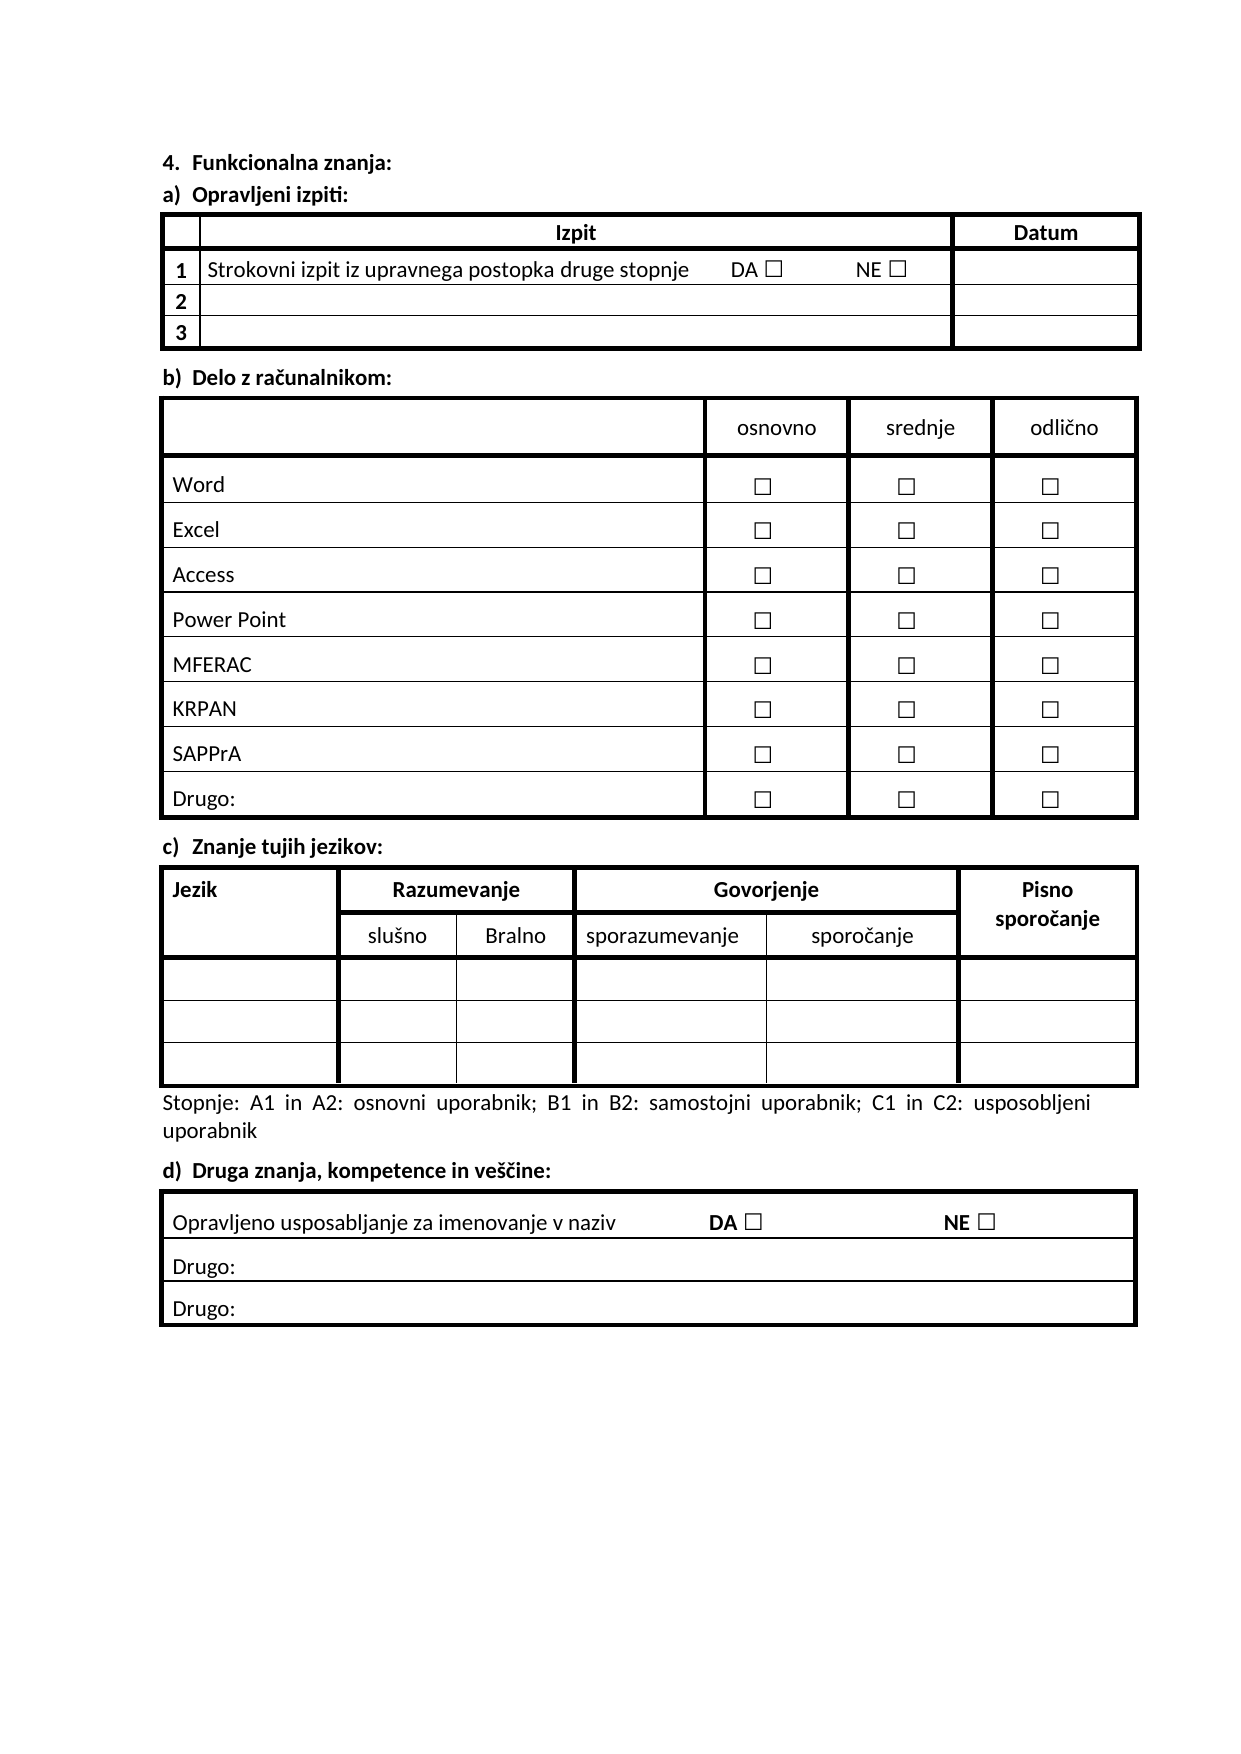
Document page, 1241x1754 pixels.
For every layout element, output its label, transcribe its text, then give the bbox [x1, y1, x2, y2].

table_header Datum [955, 217, 1137, 246]
table_cell [707, 503, 846, 547]
table_header [164, 400, 703, 453]
table_cell [851, 727, 990, 771]
table_cell [995, 503, 1134, 547]
table_cell [577, 1043, 766, 1083]
table_cell [995, 458, 1134, 502]
table_cell [995, 548, 1134, 591]
table_cell [851, 503, 990, 547]
table_cell [707, 772, 846, 815]
table_cell [707, 548, 846, 591]
table_header Govorjenje [577, 870, 956, 910]
list Funkcionalna znanja: [162, 148, 1093, 176]
table_cell Drugo: [164, 1282, 1133, 1322]
table_cell Bralno [457, 915, 572, 955]
list Znanje tujih jezikov: [162, 832, 1093, 861]
table_cell [995, 593, 1134, 636]
table_cell 2 [165, 285, 199, 315]
table_header Jezik [164, 870, 336, 955]
table_header [165, 217, 199, 246]
table_cell [955, 316, 1137, 346]
table_cell [457, 960, 572, 1000]
table_cell sporazumevanje [577, 915, 766, 955]
table_cell 3 [165, 316, 199, 346]
list Druga znanja, kompetence in veščine: [162, 1157, 1093, 1185]
text Stopnje: A1 in A2: osnovni uporabnik; B1 in B2: samostojni uporabnik; C1 in C2: usposobljeni uporabnik [162, 1088, 1093, 1144]
table_cell [995, 772, 1134, 815]
table_cell Strokovni izpit iz upravnega postopka druge stopnje DA NE [201, 251, 950, 284]
table_cell [995, 682, 1134, 726]
table_cell [995, 727, 1134, 771]
table_cell [707, 593, 846, 636]
list Delo z računalnikom: [162, 363, 1093, 391]
table_cell [201, 316, 950, 346]
table_cell slušno [341, 915, 456, 955]
table_cell [851, 637, 990, 681]
table_cell [995, 637, 1134, 681]
table_header srednje [851, 400, 990, 453]
table_cell [707, 682, 846, 726]
table_cell [851, 458, 990, 502]
table_cell [164, 1043, 336, 1083]
table_header osnovno [707, 400, 846, 453]
table_cell [851, 593, 990, 636]
table_cell [961, 960, 1135, 1000]
table_cell [767, 960, 956, 1000]
table_cell [577, 1001, 766, 1042]
table_cell sporočanje [767, 915, 956, 955]
table_cell MFERAC [164, 637, 703, 681]
table_cell [961, 1043, 1135, 1083]
table_cell KRPAN [164, 682, 703, 726]
table_header odlično [995, 400, 1134, 453]
table_cell [577, 960, 766, 1000]
table_cell [457, 1001, 572, 1042]
table_cell [961, 1001, 1135, 1042]
table_cell 1 [165, 251, 199, 284]
table_cell Access [164, 548, 703, 591]
table_cell [707, 637, 846, 681]
table_cell [851, 682, 990, 726]
table_cell [955, 285, 1137, 315]
table_cell SAPPrA [164, 727, 703, 771]
table_cell [767, 1043, 956, 1083]
table_cell [955, 251, 1137, 284]
table_cell [707, 727, 846, 771]
table_cell [851, 772, 990, 815]
table_cell [164, 1001, 336, 1042]
table_cell [201, 285, 950, 315]
table_cell [341, 1043, 456, 1083]
table_cell [341, 960, 456, 1000]
table_cell Drugo: [164, 1239, 1133, 1280]
list Opravljeni izpiti: [162, 180, 1093, 208]
table_header Pisno sporočanje [961, 870, 1135, 955]
table_cell [164, 960, 336, 1000]
table_cell [767, 1001, 956, 1042]
table_header Opravljeno usposabljanje za imenovanje v naziv DA NE [164, 1194, 1133, 1237]
table_cell [457, 1043, 572, 1083]
table_cell Power Point [164, 593, 703, 636]
table_cell [851, 548, 990, 591]
table_cell [341, 1001, 456, 1042]
table_cell Excel [164, 503, 703, 547]
table_cell Word [164, 458, 703, 502]
table_cell Drugo: [164, 772, 703, 815]
table_cell [707, 458, 846, 502]
table_header Razumevanje [341, 870, 572, 910]
table_header Izpit [201, 217, 950, 246]
